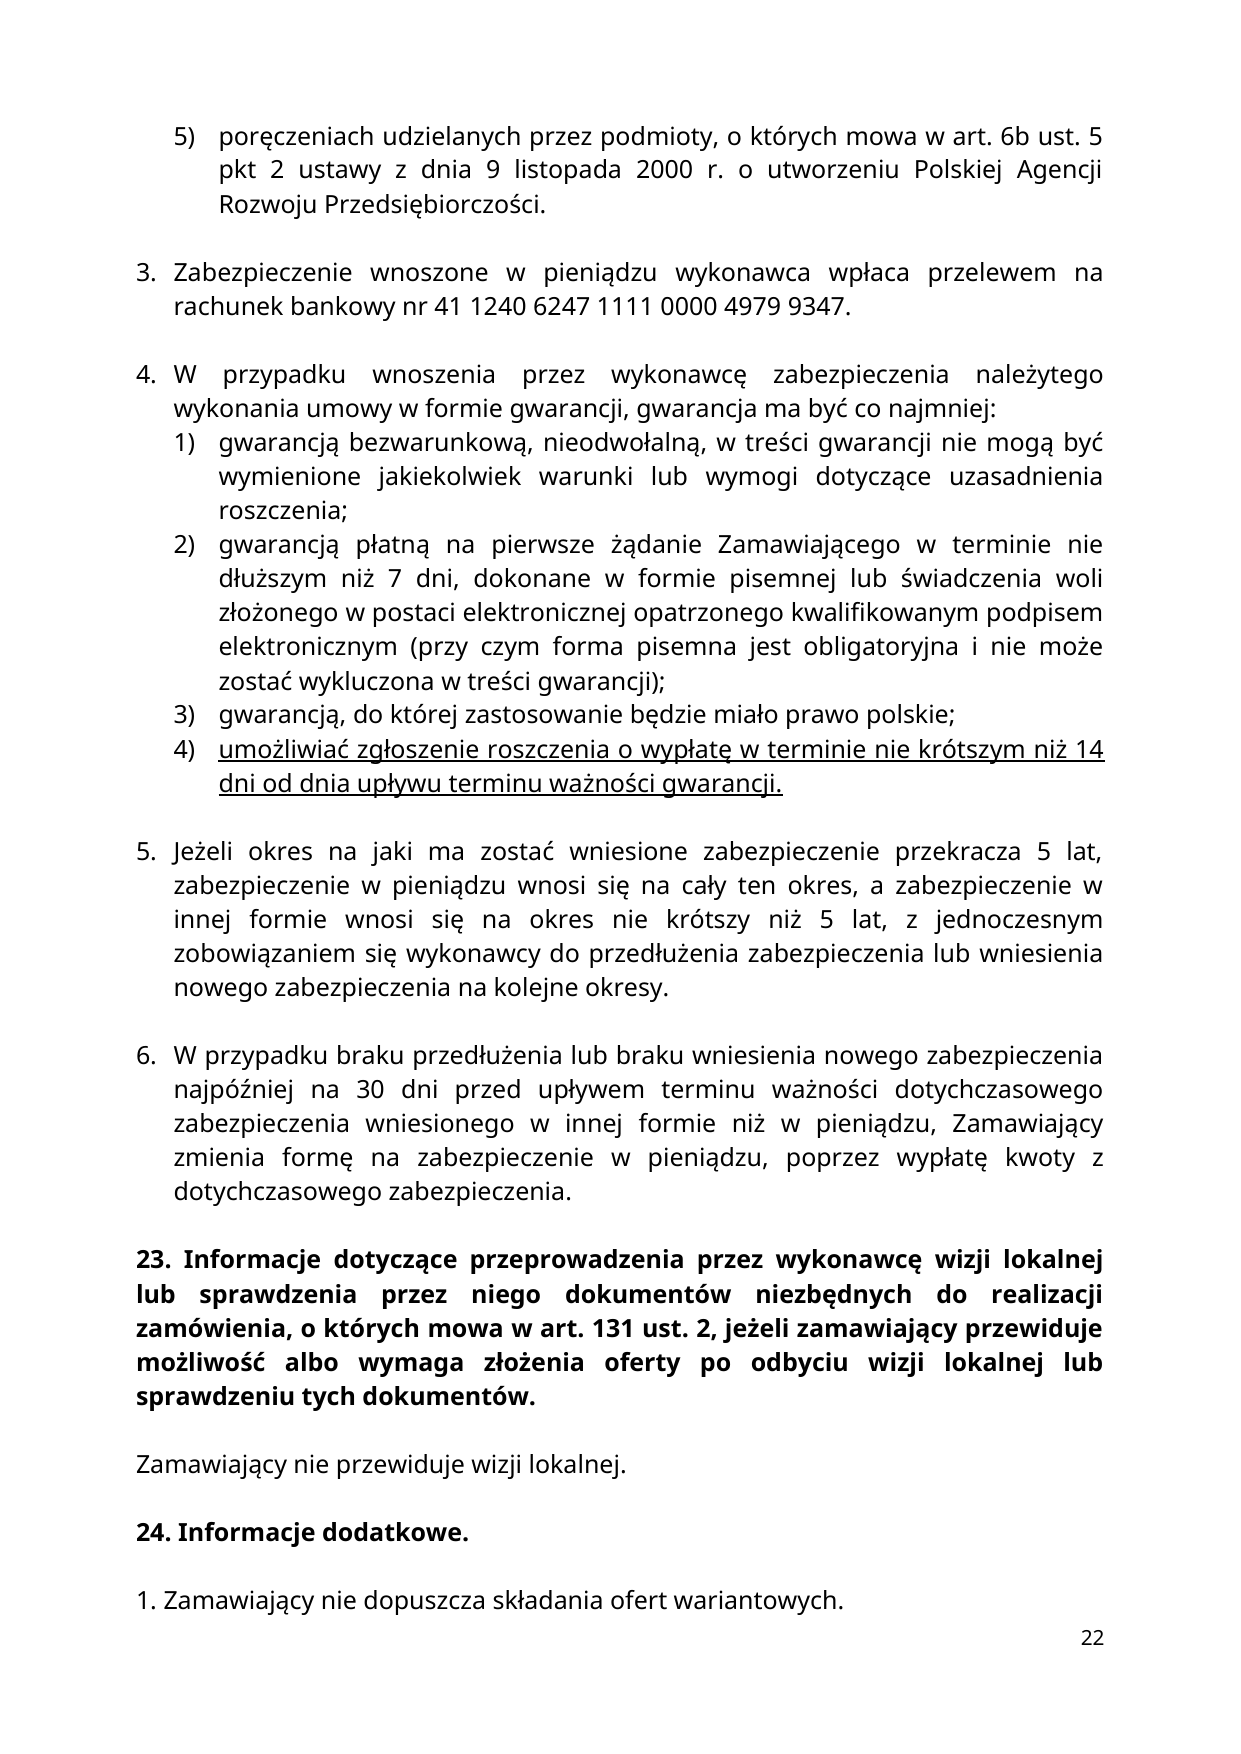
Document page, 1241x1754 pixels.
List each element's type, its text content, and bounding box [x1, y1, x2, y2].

list W przypadku braku przedłużenia lub braku wniesienia nowego zabezpieczenia najpóźniej na 30 dni przed upływem terminu ważności dotychczasowego zabezpieczenia wniesionego w innej formie niż w pieniądzu, Zamawiający zmienia formę na zabezpieczenie w pieniądzu, poprzez wypłatę kwoty z dotychczasowego zabezpieczenia. [136, 1038, 1104, 1208]
text 23. Informacje dotyczące przeprowadzenia przez wykonawcę wizji lokalnej lub sprawdzenia przez niego dokumentów niezbędnych do realizacji zamówienia, o których mowa w art. 131 ust. 2, jeżeli zamawiający przewiduje możliwość albo wymaga złożenia oferty po odbyciu wizji lokalnej lub sprawdzeniu tych dokumentów. [136, 1242, 1104, 1412]
text 1. Zamawiający nie dopuszcza składania ofert wariantowych. [136, 1583, 1104, 1617]
list umożliwiać zgłoszenie roszczenia o wypłatę w terminie nie krótszym niż 14 dni od dnia upływu terminu ważności gwarancji. [173, 731, 1104, 799]
list gwarancją, do której zastosowanie będzie miało prawo polskie; [173, 697, 1104, 731]
text Zamawiający nie przewiduje wizji lokalnej. [136, 1447, 1104, 1481]
list gwarancją bezwarunkową, nieodwołalną, w treści gwarancji nie mogą być wymienione jakiekolwiek warunki lub wymogi dotyczące uzasadnienia roszczenia; [173, 425, 1104, 527]
list W przypadku wnoszenia przez wykonawcę zabezpieczenia należytego wykonania umowy w formie gwarancji, gwarancja ma być co najmniej: [136, 357, 1104, 425]
list gwarancją płatną na pierwsze żądanie Zamawiającego w terminie nie dłuższym niż 7 dni, dokonane w formie pisemnej lub świadczenia woli złożonego w postaci elektronicznej opatrzonego kwalifikowanym podpisem elektronicznym (przy czym forma pisemna jest obligatoryjna i nie może zostać wykluczona w treści gwarancji); [173, 527, 1104, 697]
text 24. Informacje dodatkowe. [136, 1515, 1104, 1549]
list Zabezpieczenie wnoszone w pieniądzu wykonawca wpłaca przelewem na rachunek bankowy nr 41 1240 6247 1111 0000 4979 9347. [136, 254, 1104, 322]
list Jeżeli okres na jaki ma zostać wniesione zabezpieczenie przekracza 5 lat, zabezpieczenie w pieniądzu wnosi się na cały ten okres, a zabezpieczenie w innej formie wnosi się na okres nie krótszy niż 5 lat, z jednoczesnym zobowiązaniem się wykonawcy do przedłużenia zabezpieczenia lub wniesienia nowego zabezpieczenia na kolejne okresy. [136, 833, 1104, 1004]
list poręczeniach udzielanych przez podmioty, o których mowa w art. 6b ust. 5 pkt 2 ustawy z dnia 9 listopada 2000 r. o utworzeniu Polskiej Agencji Rozwoju Przedsiębiorczości. [173, 118, 1104, 220]
